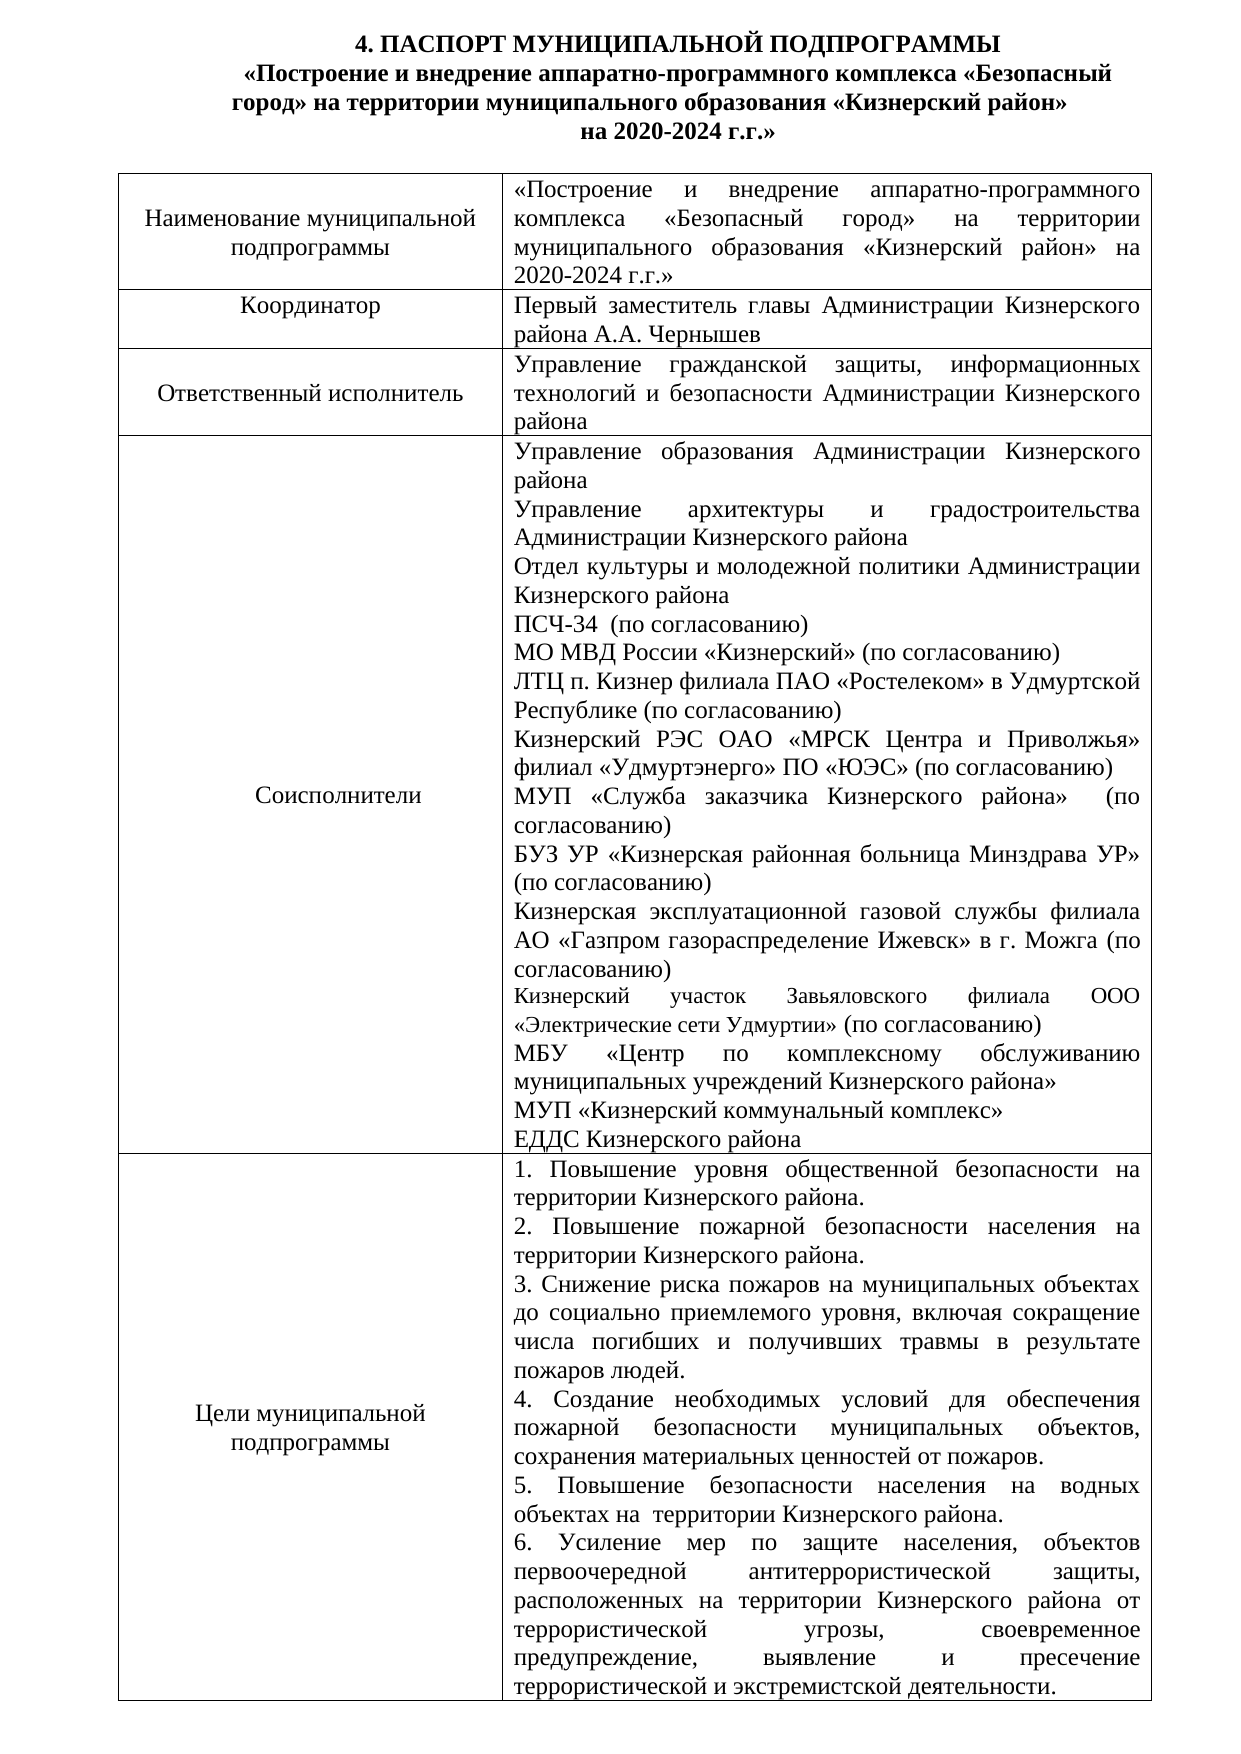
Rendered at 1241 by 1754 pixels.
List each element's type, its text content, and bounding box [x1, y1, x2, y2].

text на 2020-2024 г.г.» [148, 116, 1152, 144]
table_cell Управление образования Администрации Кизнерского района Управление архитектуры и градостроительства Администрации Кизнерского района Отдел культуры и молодежной политики Администрации Кизнерского района ПСЧ-34 (по согласованию) МО МВД России «Кизнерский» (по согласованию) ЛТЦ п. Кизнер филиала ПАО «Ростелеком» в Удмуртской Республике (по согласованию) Кизнерский РЭС ОАО «МРСК Центра и Приволжья» филиал «Удмуртэнерго» ПО «ЮЭС» (по согласованию) МУП «Служба заказчика Кизнерского района» (по согласованию) БУЗ УР «Кизнерская районная больница Минздрава УР» (по согласованию) Кизнерская эксплуатационной газовой службы филиала АО «Газпром газораспределение Ижевск» в г. Можга (по согласованию) Кизнерский участок Завьяловского филиала ООО «Электрические сети Удмуртии» (по согласованию) МБУ «Центр по комплексному обслуживанию муниципальных учреждений Кизнерского района» МУП «Кизнерский коммунальный комплекс» ЕДДС Кизнерского района [503, 436, 1151, 1153]
table_cell Ответственный исполнитель [119, 349, 502, 435]
table_cell Соисполнители [119, 436, 502, 1153]
table_header Наименование муниципальной подпрограммы [119, 174, 502, 289]
table_cell Первый заместитель главы Администрации Кизнерского района А.А. Чернышев [503, 290, 1151, 348]
table_cell Координатор [119, 290, 502, 348]
text 4. ПАСПОРТ МУНИЦИПАЛЬНОЙ ПОДПРОГРАММЫ [148, 29, 1152, 58]
text «Построение и внедрение аппаратно-программного комплекса «Безопасный город» на территории муниципального образования «Кизнерский район» [148, 58, 1152, 116]
table_header «Построение и внедрение аппаратно-программного комплекса «Безопасный город» на территории муниципального образования «Кизнерский район» на 2020-2024 г.г.» [503, 174, 1151, 289]
table_cell 1. Повышение уровня общественной безопасности на территории Кизнерского района. 2. Повышение пожарной безопасности населения на территории Кизнерского района. 3. Снижение риска пожаров на муниципальных объектах до социально приемлемого уровня, включая сокращение числа погибших и получивших травмы в результате пожаров людей. 4. Создание необходимых условий для обеспечения пожарной безопасности муниципальных объектов, сохранения материальных ценностей от пожаров. 5. Повышение безопасности населения на водных объектах на территории Кизнерского района. 6. Усиление мер по защите населения, объектов первоочередной антитеррористической защиты, расположенных на территории Кизнерского района от террористической угрозы, своевременное предупреждение, выявление и пресечение террористической и экстремистской деятельности. [503, 1154, 1151, 1700]
table_cell Управление гражданской защиты, информационных технологий и безопасности Администрации Кизнерского района [503, 349, 1151, 435]
table_cell Цели муниципальной подпрограммы [119, 1154, 502, 1700]
